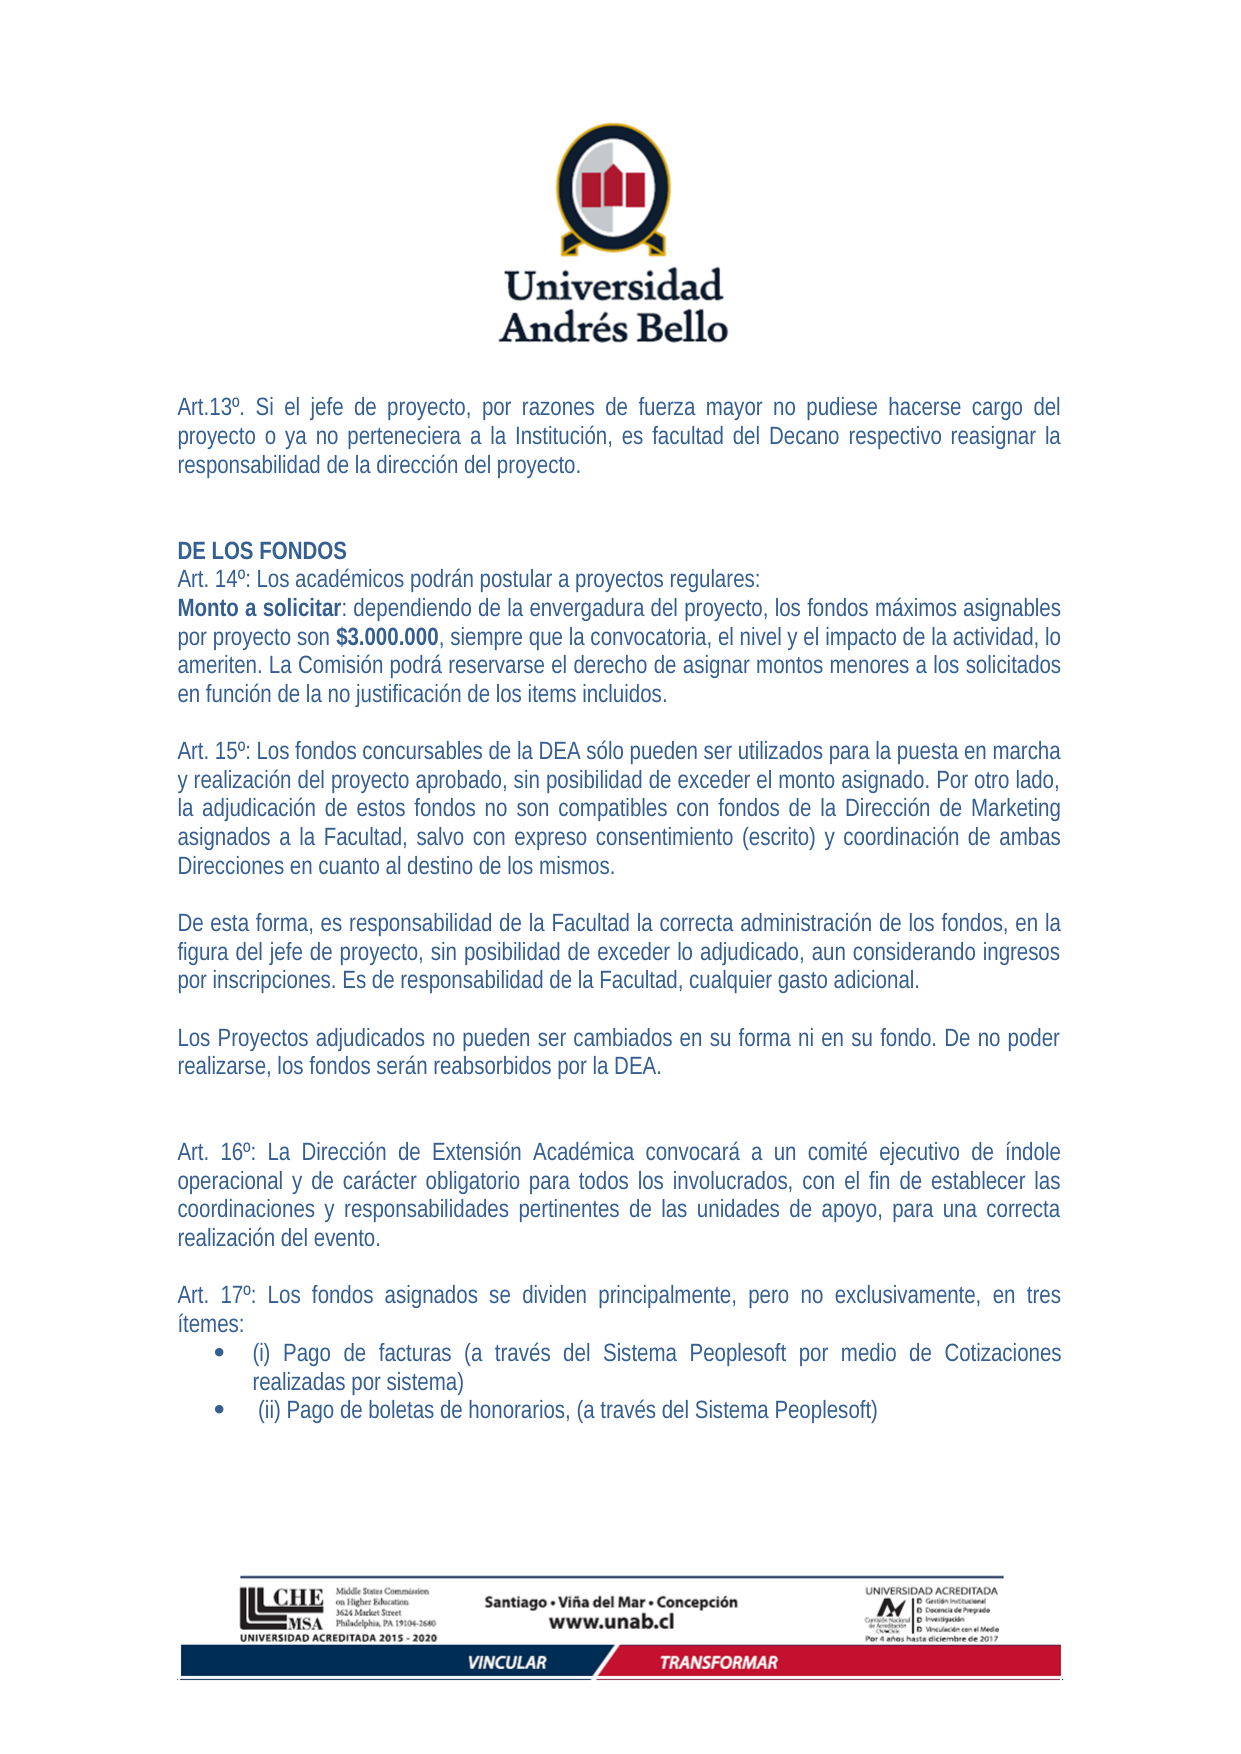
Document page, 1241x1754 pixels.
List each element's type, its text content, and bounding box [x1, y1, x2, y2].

text DE LOS FONDOS [177, 536, 1063, 564]
text Monto a solicitar: dependiendo de la envergadura del proyecto, los fondos máximos asignables por proyecto son $3.000.000, siempre que la convocatoria, el nivel y el impacto de la actividad, lo ameriten. La Comisión podrá reservarse el derecho de asignar montos menores a los solicitados en función de la no justificación de los items incluidos. [177, 593, 1063, 707]
picture [424, 73, 817, 364]
text De esta forma, es responsabilidad de la Facultad la correcta administración de los fondos, en la figura del jefe de proyecto, sin posibilidad de exceder lo adjudicado, aun considerando ingresos por inscripciones. Es de responsabilidad de la Facultad, cualquier gasto adicional. [177, 908, 1063, 994]
text Art. 15º: Los fondos concursables de la DEA sólo pueden ser utilizados para la puesta en marcha y realización del proyecto aprobado, sin posibilidad de exceder el monto asignado. Por otro lado, la adjudicación de estos fondos no son compatibles con fondos de la Dirección de Marketing asignados a la Facultad, salvo con expreso consentimiento (escrito) y coordinación de ambas Direcciones en cuanto al destino de los mismos. [177, 736, 1063, 879]
text Art. 16º: La Dirección de Extensión Académica convocará a un comité ejecutivo de índole operacional y de carácter obligatorio para todos los involucrados, con el fin de establecer las coordinaciones y responsabilidades pertinentes de las unidades de apoyo, para una correcta realización del evento. [177, 1137, 1063, 1252]
text Art.13º. Si el jefe de proyecto, por razones de fuerza mayor no pudiese hacerse cargo del proyecto o ya no perteneciera a la Institución, es facultad del Decano respectivo reasignar la responsabilidad de la dirección del proyecto. [177, 392, 1063, 478]
text Art. 17º: Los fondos asignados se dividen principalmente, pero no exclusivamente, en tres ítemes: [177, 1280, 1063, 1338]
text Los Proyectos adjudicados no pueden ser cambiados en su forma ni en su fondo. De no poder realizarse, los fondos serán reabsorbidos por la DEA. [177, 1023, 1063, 1080]
picture [177, 1446, 1064, 1681]
text Art. 14º: Los académicos podrán postular a proyectos regulares: [177, 564, 1063, 593]
list (ii) Pago de boletas de honorarios, (a través del Sistema Peoplesoft) [215, 1395, 1063, 1424]
list (i) Pago de facturas (a través del Sistema Peoplesoft por medio de Cotizaciones realizadas por sistema) [215, 1338, 1063, 1395]
